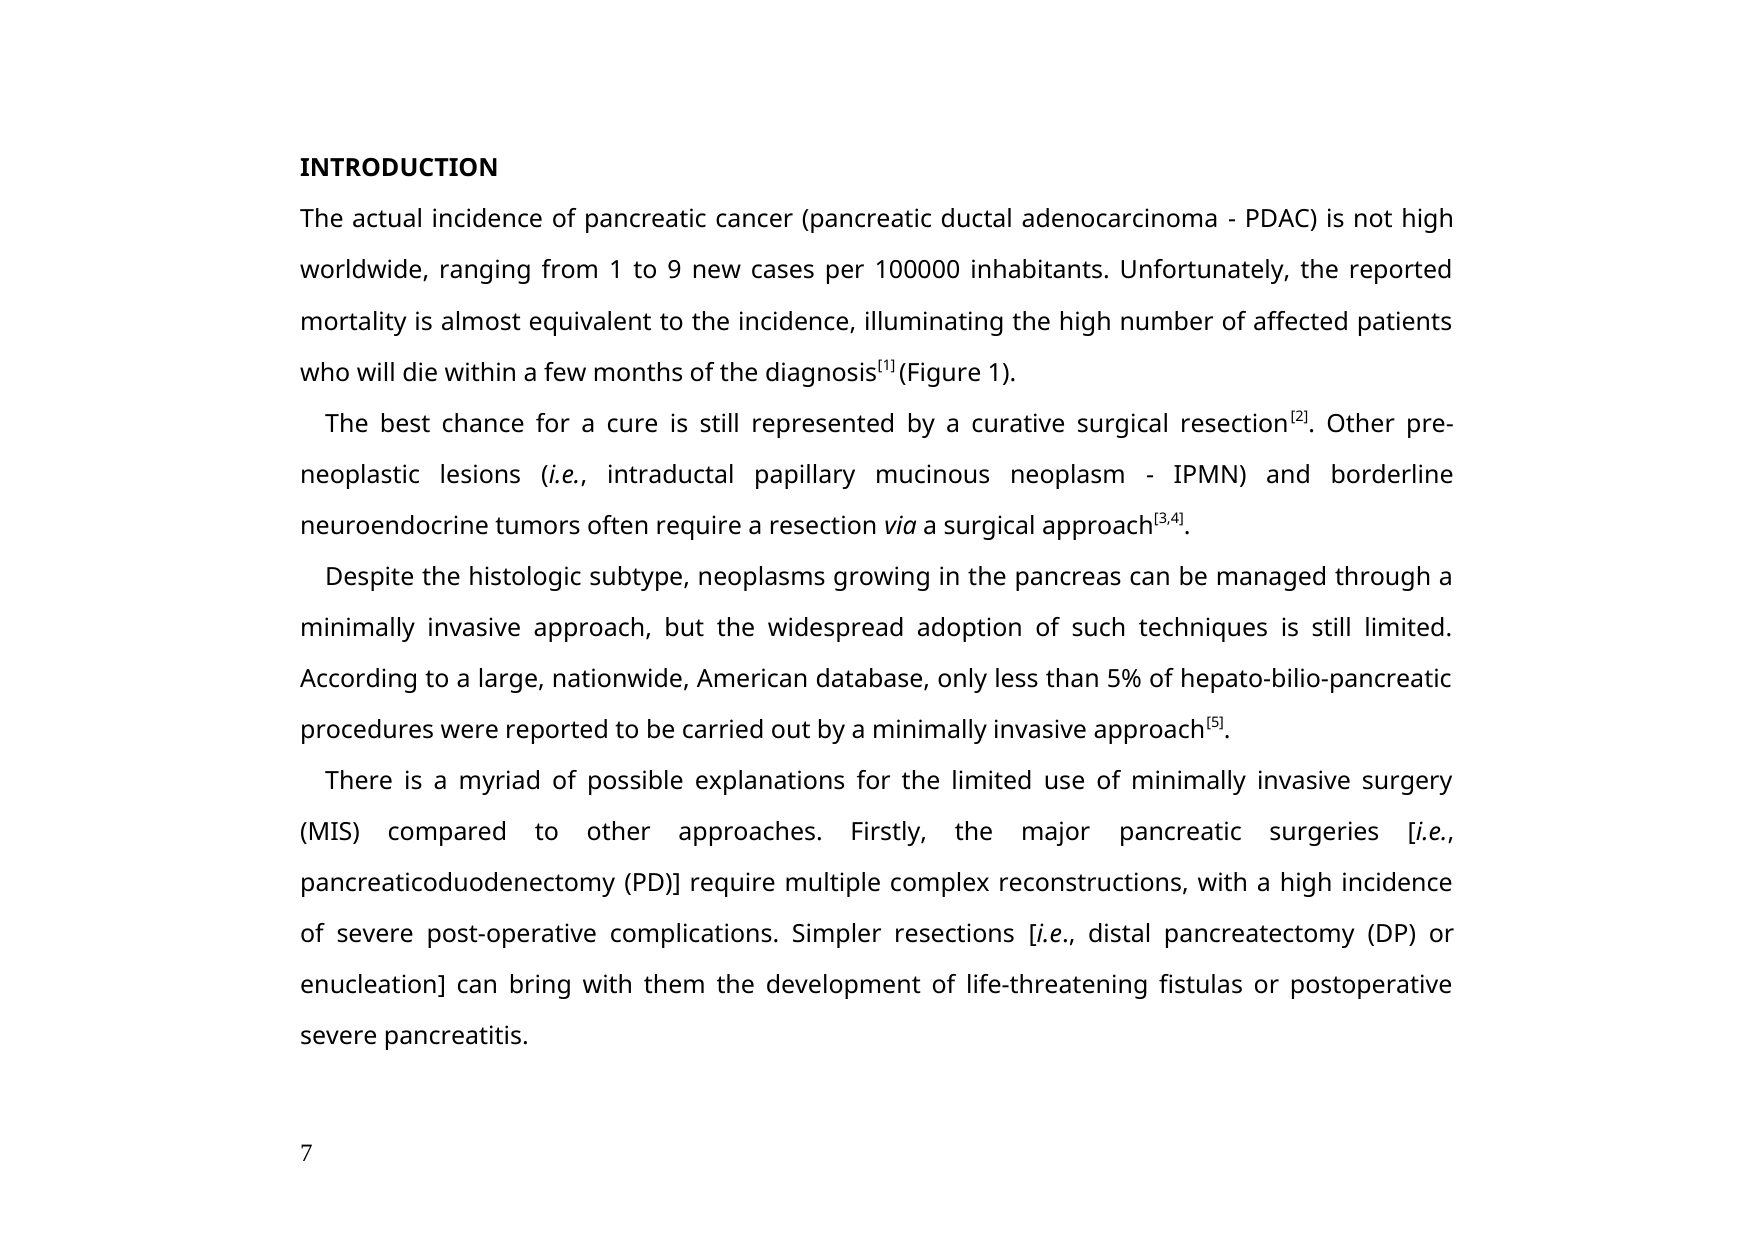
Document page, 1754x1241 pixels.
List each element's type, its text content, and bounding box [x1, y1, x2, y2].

text INTRODUCTION [300, 150, 1454, 184]
text The actual incidence of pancreatic cancer (pancreatic ductal adenocarcinoma - PDAC) is not high worldwide, ranging from 1 to 9 new cases per 100000 inhabitants. Unfortunately, the reported mortality is almost equivalent to the incidence, illuminating the high number of affected patients who will die within a few months of the diagnosis[1] (Figure 1). [300, 201, 1454, 388]
text There is a myriad of possible explanations for the limited use of minimally invasive surgery (MIS) compared to other approaches. Firstly, the major pancreatic surgeries [i.e., pancreaticoduodenectomy (PD)] require multiple complex reconstructions, with a high incidence of severe post-operative complications. Simpler resections [i.e., distal pancreatectomy (DP) or enucleation] can bring with them the development of life-threatening fistulas or postoperative severe pancreatitis. [300, 762, 1454, 1052]
text Despite the histologic subtype, neoplasms growing in the pancreas can be managed through a minimally invasive approach, but the widespread adoption of such techniques is still limited. According to a large, nationwide, American database, only less than 5% of hepato-bilio-pancreatic procedures were reported to be carried out by a minimally invasive approach[5]. [300, 558, 1454, 746]
text The best chance for a cure is still represented by a curative surgical resection[2]. Other pre-neoplastic lesions (i.e., intraductal papillary mucinous neoplasm - IPMN) and borderline neuroendocrine tumors often require a resection via a surgical approach[3,4]. [300, 405, 1454, 541]
